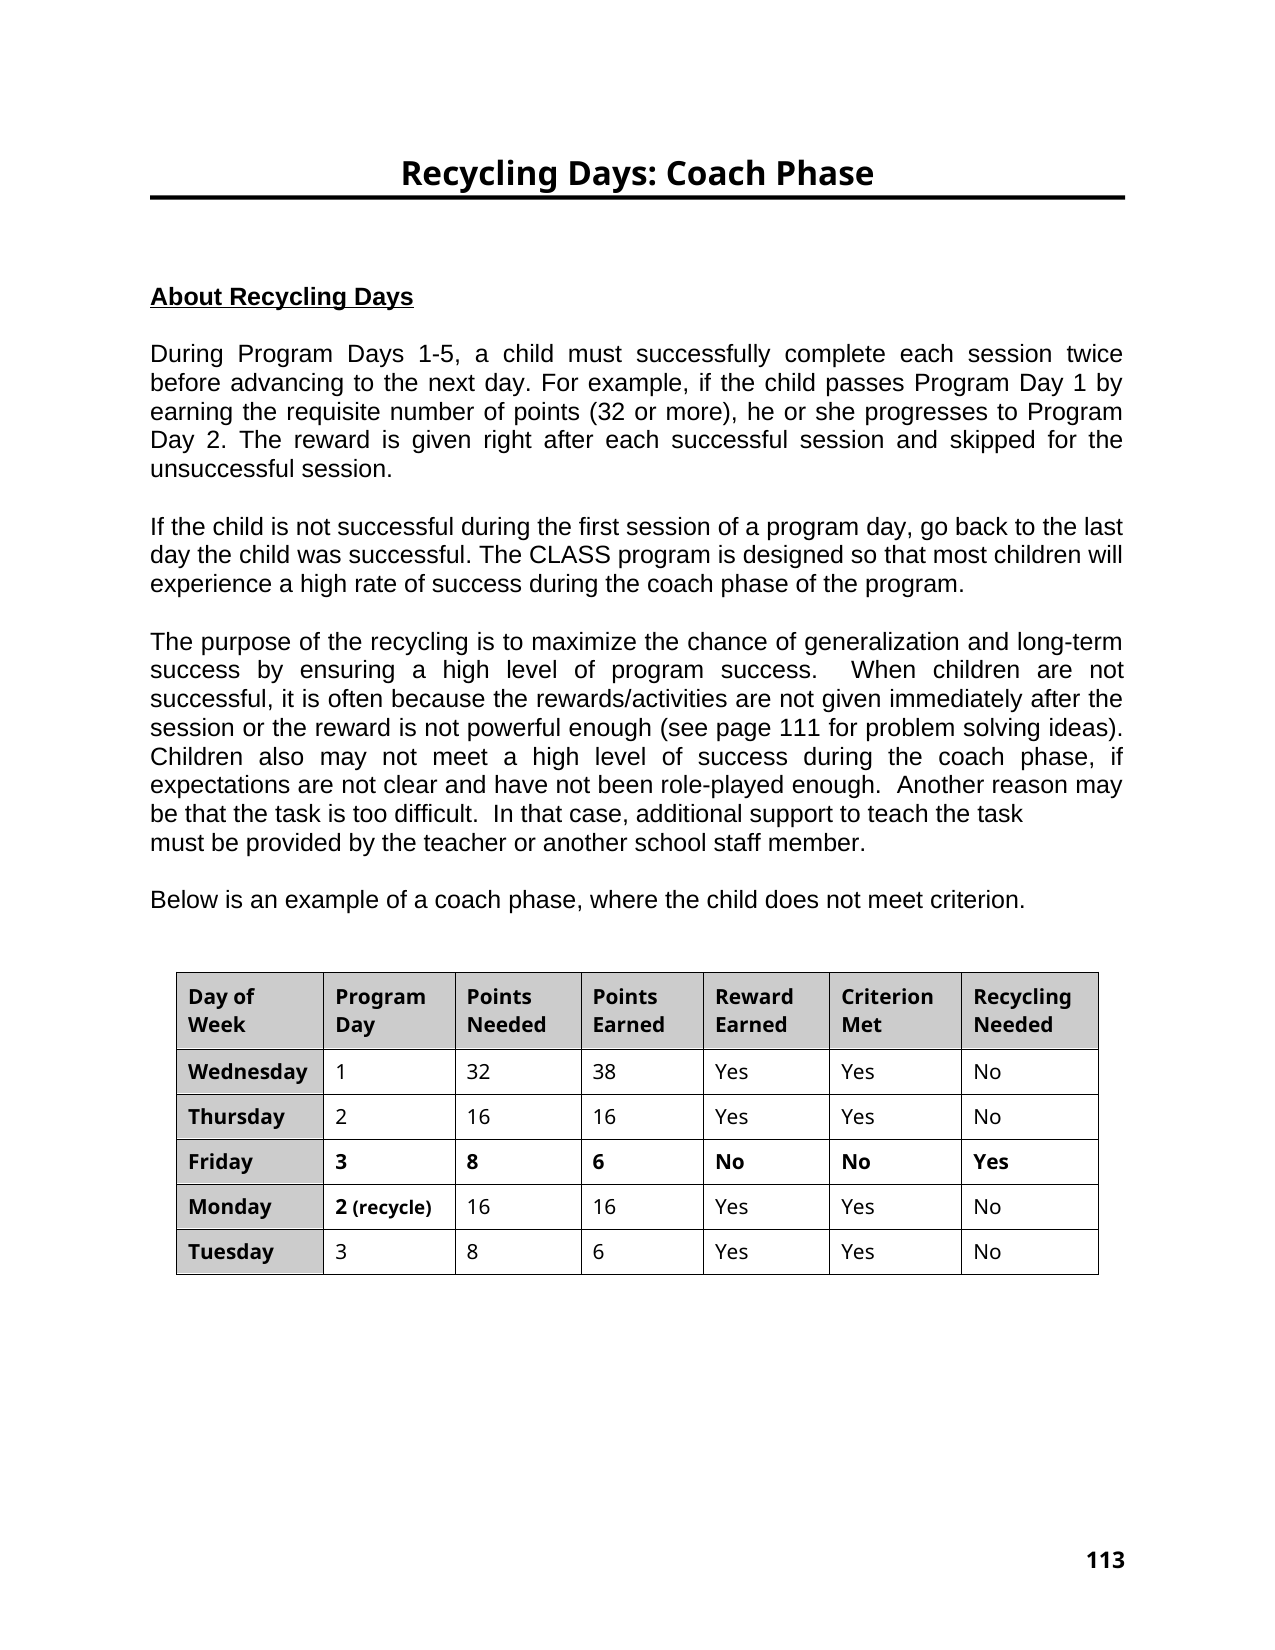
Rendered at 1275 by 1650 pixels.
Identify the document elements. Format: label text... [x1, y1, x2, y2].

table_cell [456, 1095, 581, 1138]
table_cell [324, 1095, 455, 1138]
text The purpose of the recycling is to maximize the chance of generalization and long-term success by ensuring a high level of program success. When children are not successful, it is often because the rewards/activities are not given immediately after the session or the reward is not powerful enough (see page 111 for problem solving ideas). Children also may not meet a high level of success during the coach phase, if expectations are not clear and have not been role-played enough. Another reason may be that the task is too difficult. In that case, additional support to teach the task [150, 627, 1125, 828]
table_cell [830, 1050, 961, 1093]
text During Program Days 1-5, a child must successfully complete each session twice before advancing to the next day. For example, if the child passes Program Day 1 by earning the requisite number of points (32 or more), he or she progresses to Program Day 2. The reward is given right after each successful session and skipped for the unsuccessful session. [150, 339, 1125, 483]
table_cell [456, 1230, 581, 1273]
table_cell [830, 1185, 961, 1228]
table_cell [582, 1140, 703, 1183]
text If the child is not successful during the first session of a program day, go back to the last day the child was successful. The CLASS program is designed so that most children will experience a high rate of success during the coach phase of the program. [150, 512, 1125, 598]
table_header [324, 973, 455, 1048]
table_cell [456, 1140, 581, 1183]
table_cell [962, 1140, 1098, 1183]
text Recycling Days: Coach Phase [150, 150, 1125, 195]
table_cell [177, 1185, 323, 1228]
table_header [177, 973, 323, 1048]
text About Recycling Days [150, 282, 1125, 310]
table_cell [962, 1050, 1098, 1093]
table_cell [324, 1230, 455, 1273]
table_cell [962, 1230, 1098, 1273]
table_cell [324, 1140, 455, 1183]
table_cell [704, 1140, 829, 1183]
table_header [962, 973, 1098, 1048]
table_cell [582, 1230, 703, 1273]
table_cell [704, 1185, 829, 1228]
text must be provided by the teacher or another school staff member. [150, 828, 1125, 857]
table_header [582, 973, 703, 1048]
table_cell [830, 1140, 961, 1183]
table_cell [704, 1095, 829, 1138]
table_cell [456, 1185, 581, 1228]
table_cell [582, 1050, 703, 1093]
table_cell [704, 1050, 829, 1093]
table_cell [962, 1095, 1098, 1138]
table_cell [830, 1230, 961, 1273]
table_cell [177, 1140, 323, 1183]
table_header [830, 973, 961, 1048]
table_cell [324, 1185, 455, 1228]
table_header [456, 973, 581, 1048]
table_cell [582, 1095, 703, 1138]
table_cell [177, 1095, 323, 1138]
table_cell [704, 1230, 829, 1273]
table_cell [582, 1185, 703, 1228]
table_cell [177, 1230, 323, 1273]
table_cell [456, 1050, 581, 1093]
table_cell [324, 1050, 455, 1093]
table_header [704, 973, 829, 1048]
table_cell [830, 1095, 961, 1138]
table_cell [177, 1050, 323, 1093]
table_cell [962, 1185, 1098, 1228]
text Below is an example of a coach phase, where the child does not meet criterion. [150, 885, 1125, 914]
